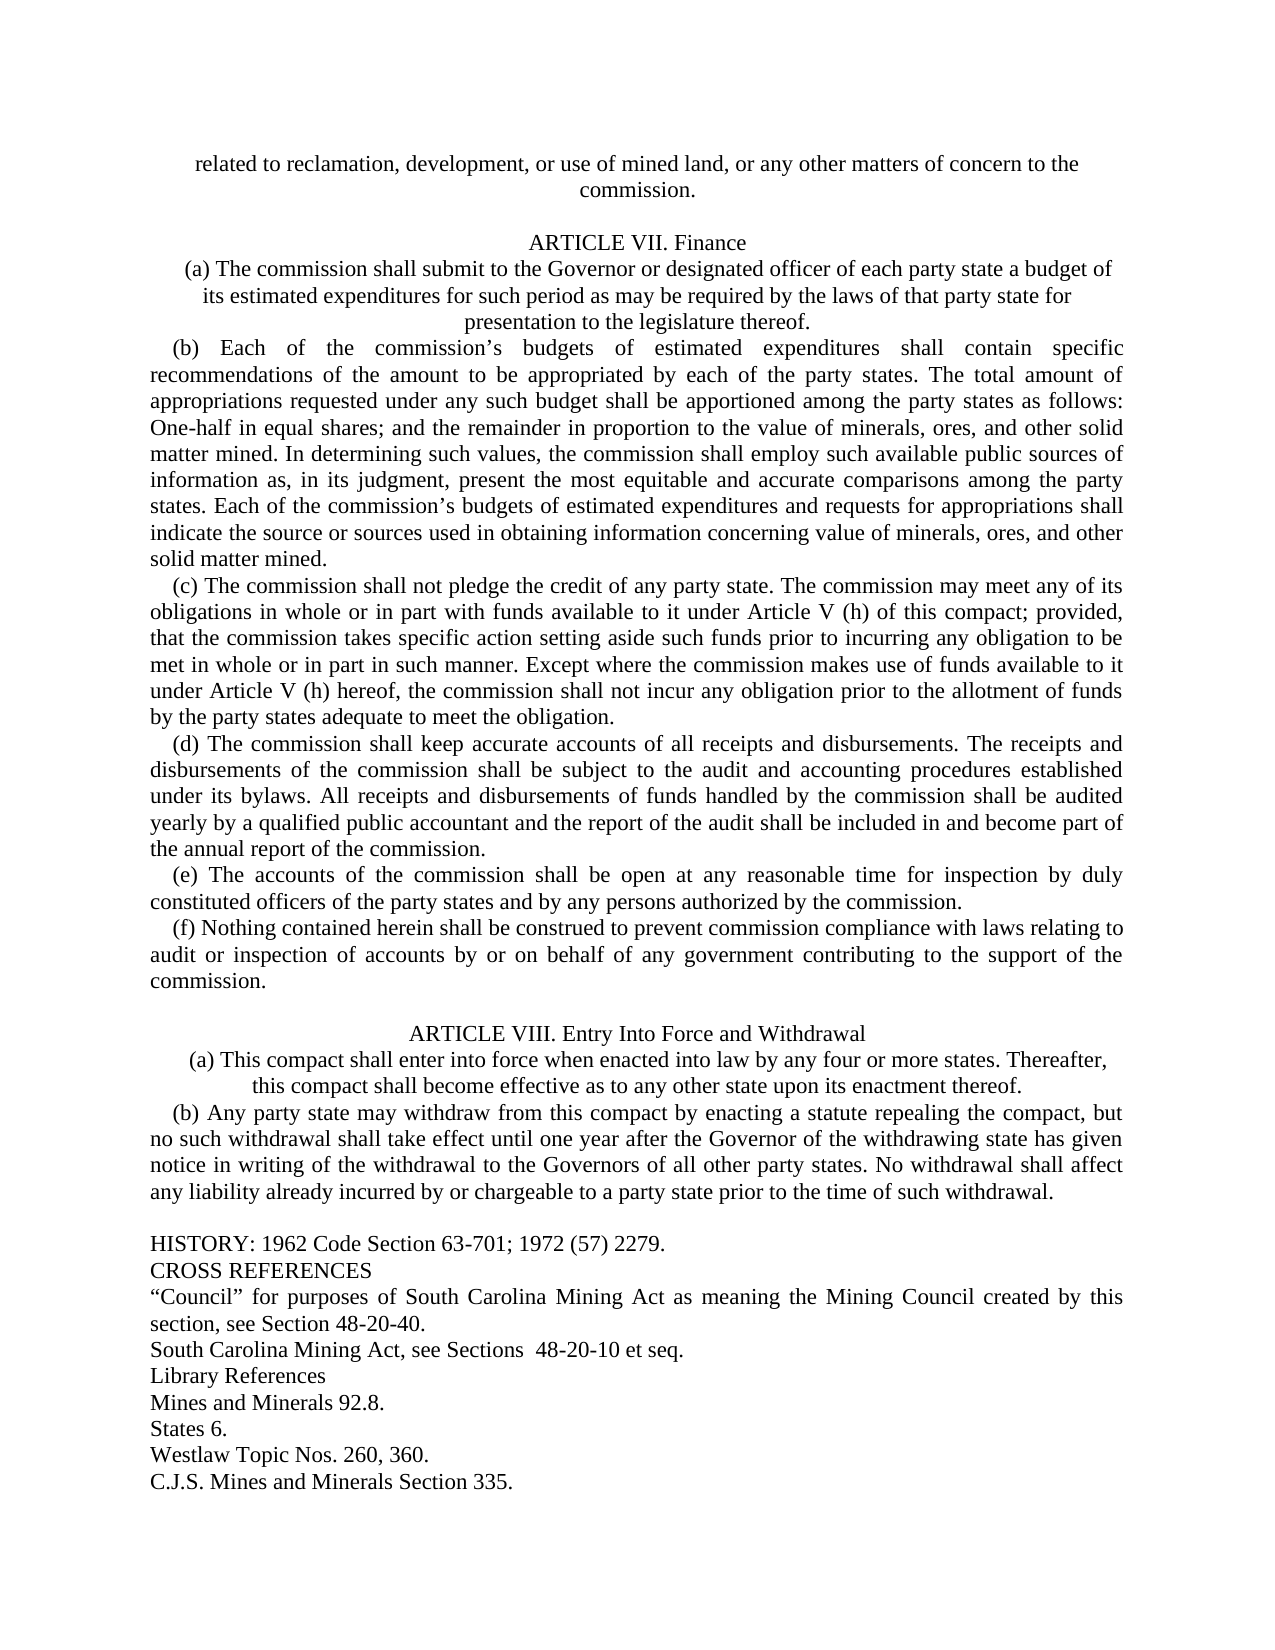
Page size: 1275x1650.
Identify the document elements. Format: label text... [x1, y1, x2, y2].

text HISTORY: 1962 Code Section 63-701; 1972 (57) 2279. [150, 1231, 1125, 1257]
text ARTICLE VII. Finance [150, 229, 1125, 255]
text CROSS REFERENCES [150, 1257, 1125, 1283]
text “Council” for purposes of South Carolina Mining Act as meaning the Mining Council created by this section, see Section 48-20-40. [150, 1283, 1125, 1336]
text (e) The accounts of the commission shall be open at any reasonable time for inspection by duly constituted officers of the party states and by any persons authorized by the commission. [150, 862, 1125, 914]
text States 6. [150, 1415, 1125, 1441]
text (b) Each of the commission’s budgets of estimated expenditures shall contain specific recommendations of the amount to be appropriated by each of the party states. The total amount of appropriations requested under any such budget shall be apportioned among the party states as follows: One-half in equal shares; and the remainder in proportion to the value of minerals, ores, and other solid matter mined. In determining such values, the commission shall employ such available public sources of information as, in its judgment, present the most equitable and accurate comparisons among the party states. Each of the commission’s budgets of estimated expenditures and requests for appropriations shall indicate the source or sources used in obtaining information concerning value of minerals, ores, and other solid matter mined. [150, 334, 1125, 572]
text (b) Any party state may withdraw from this compact by enacting a statute repealing the compact, but no such withdrawal shall take effect until one year after the Governor of the withdrawing state has given notice in writing of the withdrawal to the Governors of all other party states. No withdrawal shall affect any liability already incurred by or chargeable to a party state prior to the time of such withdrawal. [150, 1099, 1125, 1204]
text South Carolina Mining Act, see Sections 48-20-10 et seq. [150, 1336, 1125, 1362]
text (f) Nothing contained herein shall be construed to prevent commission compliance with laws relating to audit or inspection of accounts by or on behalf of any government contributing to the support of the commission. [150, 914, 1125, 993]
text (c) The commission shall not pledge the credit of any party state. The commission may meet any of its obligations in whole or in part with funds available to it under Article V (h) of this compact; provided, that the commission takes specific action setting aside such funds prior to incurring any obligation to be met in whole or in part in such manner. Except where the commission makes use of funds available to it under Article V (h) hereof, the commission shall not incur any obligation prior to the allotment of funds by the party states adequate to meet the obligation. [150, 572, 1125, 730]
text (d) The commission shall keep accurate accounts of all receipts and disbursements. The receipts and disbursements of the commission shall be subject to the audit and accounting procedures established under its bylaws. All receipts and disbursements of funds handled by the commission shall be audited yearly by a qualified public accountant and the report of the audit shall be included in and become part of the annual report of the commission. [150, 730, 1125, 862]
text ARTICLE VIII. Entry Into Force and Withdrawal [150, 1020, 1125, 1046]
text Westlaw Topic Nos. 260, 360. [150, 1441, 1125, 1468]
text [150, 150, 1125, 203]
text (a) The commission shall submit to the Governor or designated officer of each party state a budget of its estimated expenditures for such period as may be required by the laws of that party state for presentation to the legislature thereof. [150, 255, 1125, 334]
text (a) This compact shall enter into force when enacted into law by any four or more states. Thereafter, this compact shall become effective as to any other state upon its enactment thereof. [150, 1046, 1125, 1099]
text Mines and Minerals 92.8. [150, 1389, 1125, 1415]
text C.J.S. Mines and Minerals Section 335. [150, 1468, 1125, 1494]
text Library References [150, 1362, 1125, 1389]
